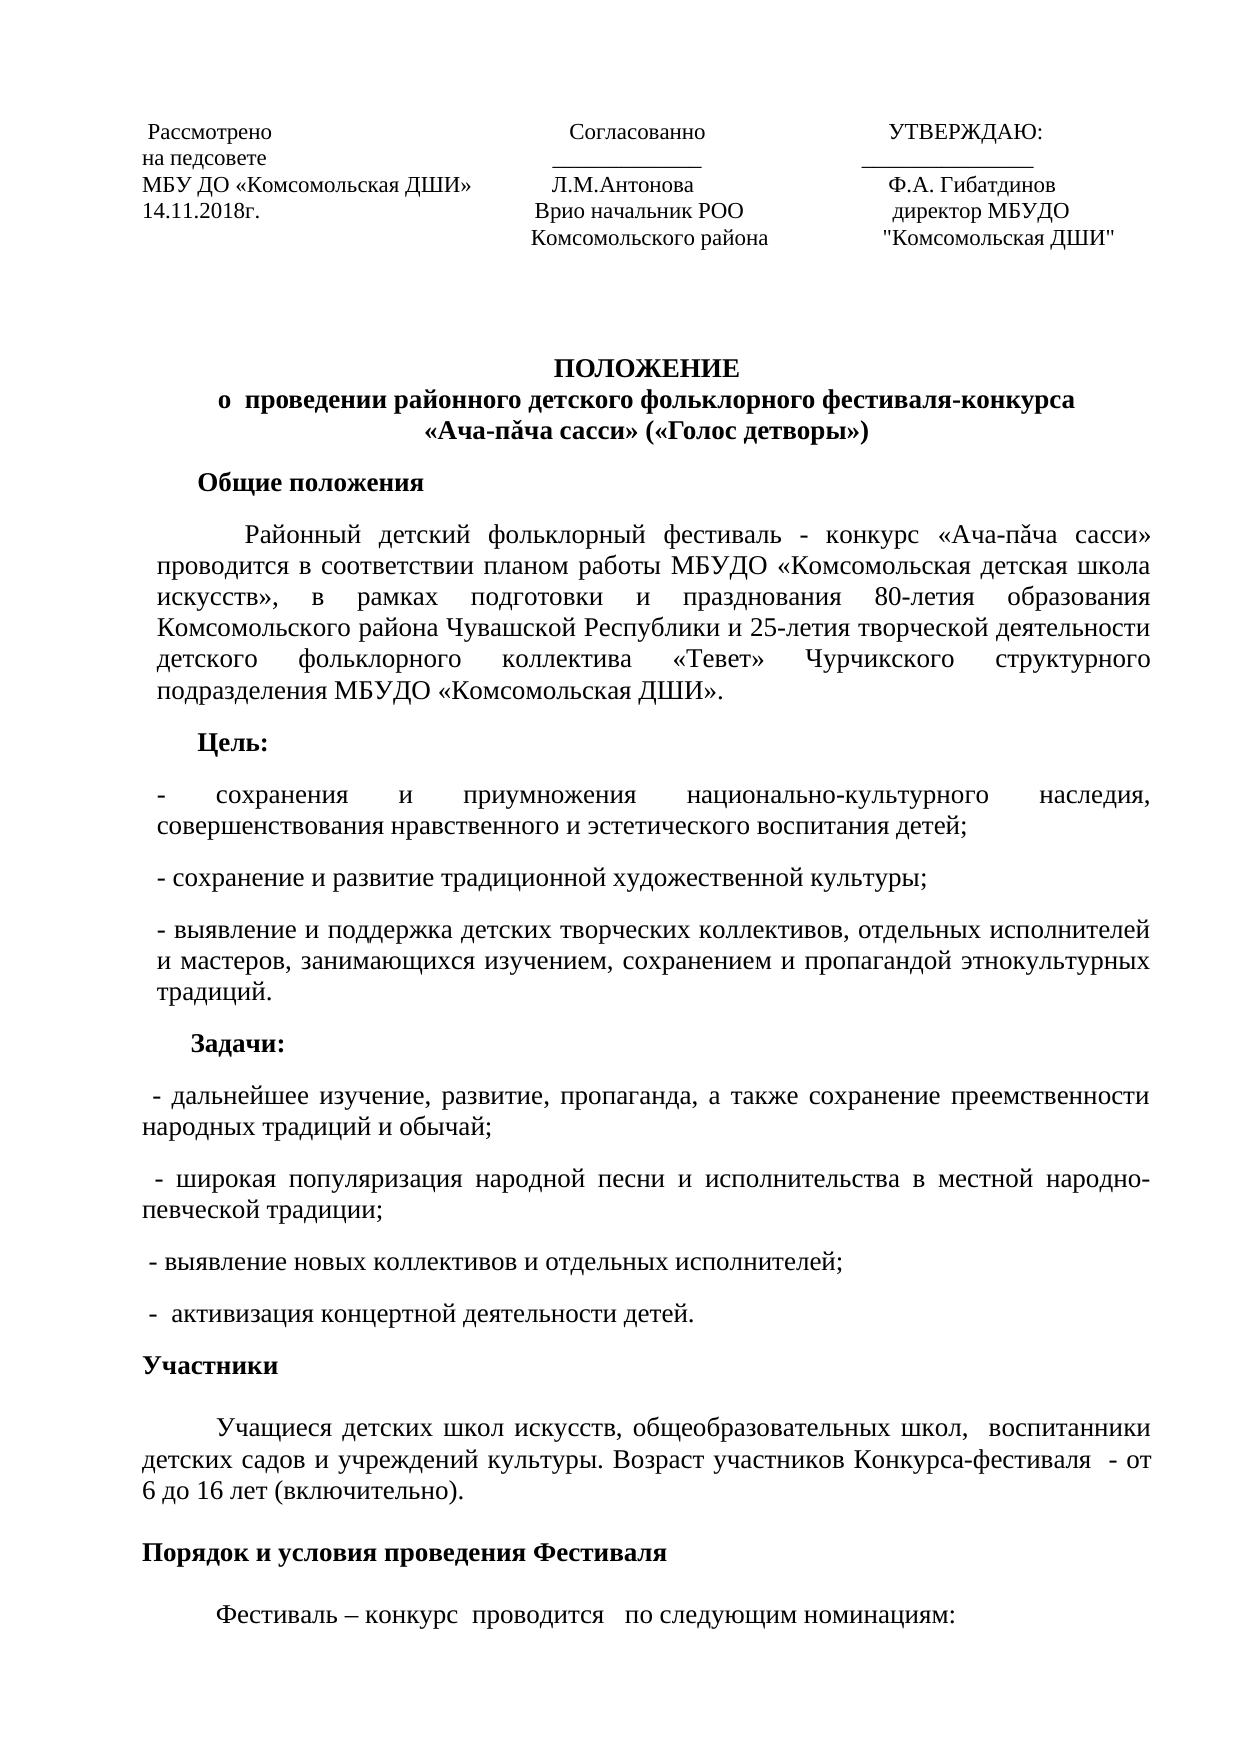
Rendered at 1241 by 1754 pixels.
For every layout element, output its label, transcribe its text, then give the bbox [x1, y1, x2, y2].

text - выявление и поддержка детских творческих коллективов, отдельных исполнителей и мастеров, занимающихся изучением, сохранением и пропагандой этнокультурных традиций. [157, 913, 1152, 1006]
text - широкая популяризация народной песни и исполнительства в местной народно-певческой традиции; [142, 1162, 1152, 1224]
text - выявление новых коллективов и отдельных исполнителей; [142, 1245, 1152, 1276]
text - дальнейшее изучение, развитие, пропаганда, а также сохранение преемственности народных традиций и обычай; [142, 1079, 1152, 1141]
text ПОЛОЖЕНИЕ о проведении районного детского фольклорного фестиваля-конкурса «Ача-пǎча сасси» («Голос детворы») [142, 352, 1152, 445]
text Задачи: [157, 1027, 1152, 1058]
text Рассмотрено Согласованно УТВЕРЖДАЮ: [142, 118, 1152, 144]
text - активизация концертной деятельности детей. [142, 1297, 1152, 1328]
text Порядок и условия проведения Фестиваля [142, 1536, 1152, 1567]
text Фестиваль – конкурс проводится по следующим номинациям: [142, 1598, 1152, 1629]
text МБУ ДО «Комсомольская ДШИ» Л.М.Антонова Ф.А. Гибатдинов [142, 171, 1152, 197]
text 14.11.2018г. Врио начальник РОО директор МБУДО [142, 197, 1152, 223]
text Учащиеся детских школ искусств, общеобразовательных школ, воспитанники детских садов и учреждений культуры. Возраст участников Конкурса-фестиваля - от 6 до 16 лет (включительно). [142, 1412, 1152, 1505]
text - сохранение и развитие традиционной художественной культуры; [157, 861, 1152, 892]
text Участники [142, 1349, 1152, 1380]
text Комсомольского района "Комсомольская ДШИ" [142, 223, 1152, 250]
text Районный детский фольклорный фестиваль - конкурс «Ача-пǎча сасси» проводится в соответствии планом работы МБУДО «Комсомольская детская школа искусств», в рамках подготовки и празднования 80-летия образования Комсомольского района Чувашской Республики и 25-летия творческой деятельности детского фольклорного коллектива «Тевет» Чурчикского структурного подразделения МБУДО «Комсомольская ДШИ». [157, 518, 1152, 705]
text Общие положения [157, 466, 1152, 497]
text на педсовете _____________ _______________ [142, 144, 1152, 171]
text - сохранения и приумножения национально-культурного наследия, совершенствования нравственного и эстетического воспитания детей; [157, 778, 1152, 840]
text Цель: [157, 726, 1152, 757]
